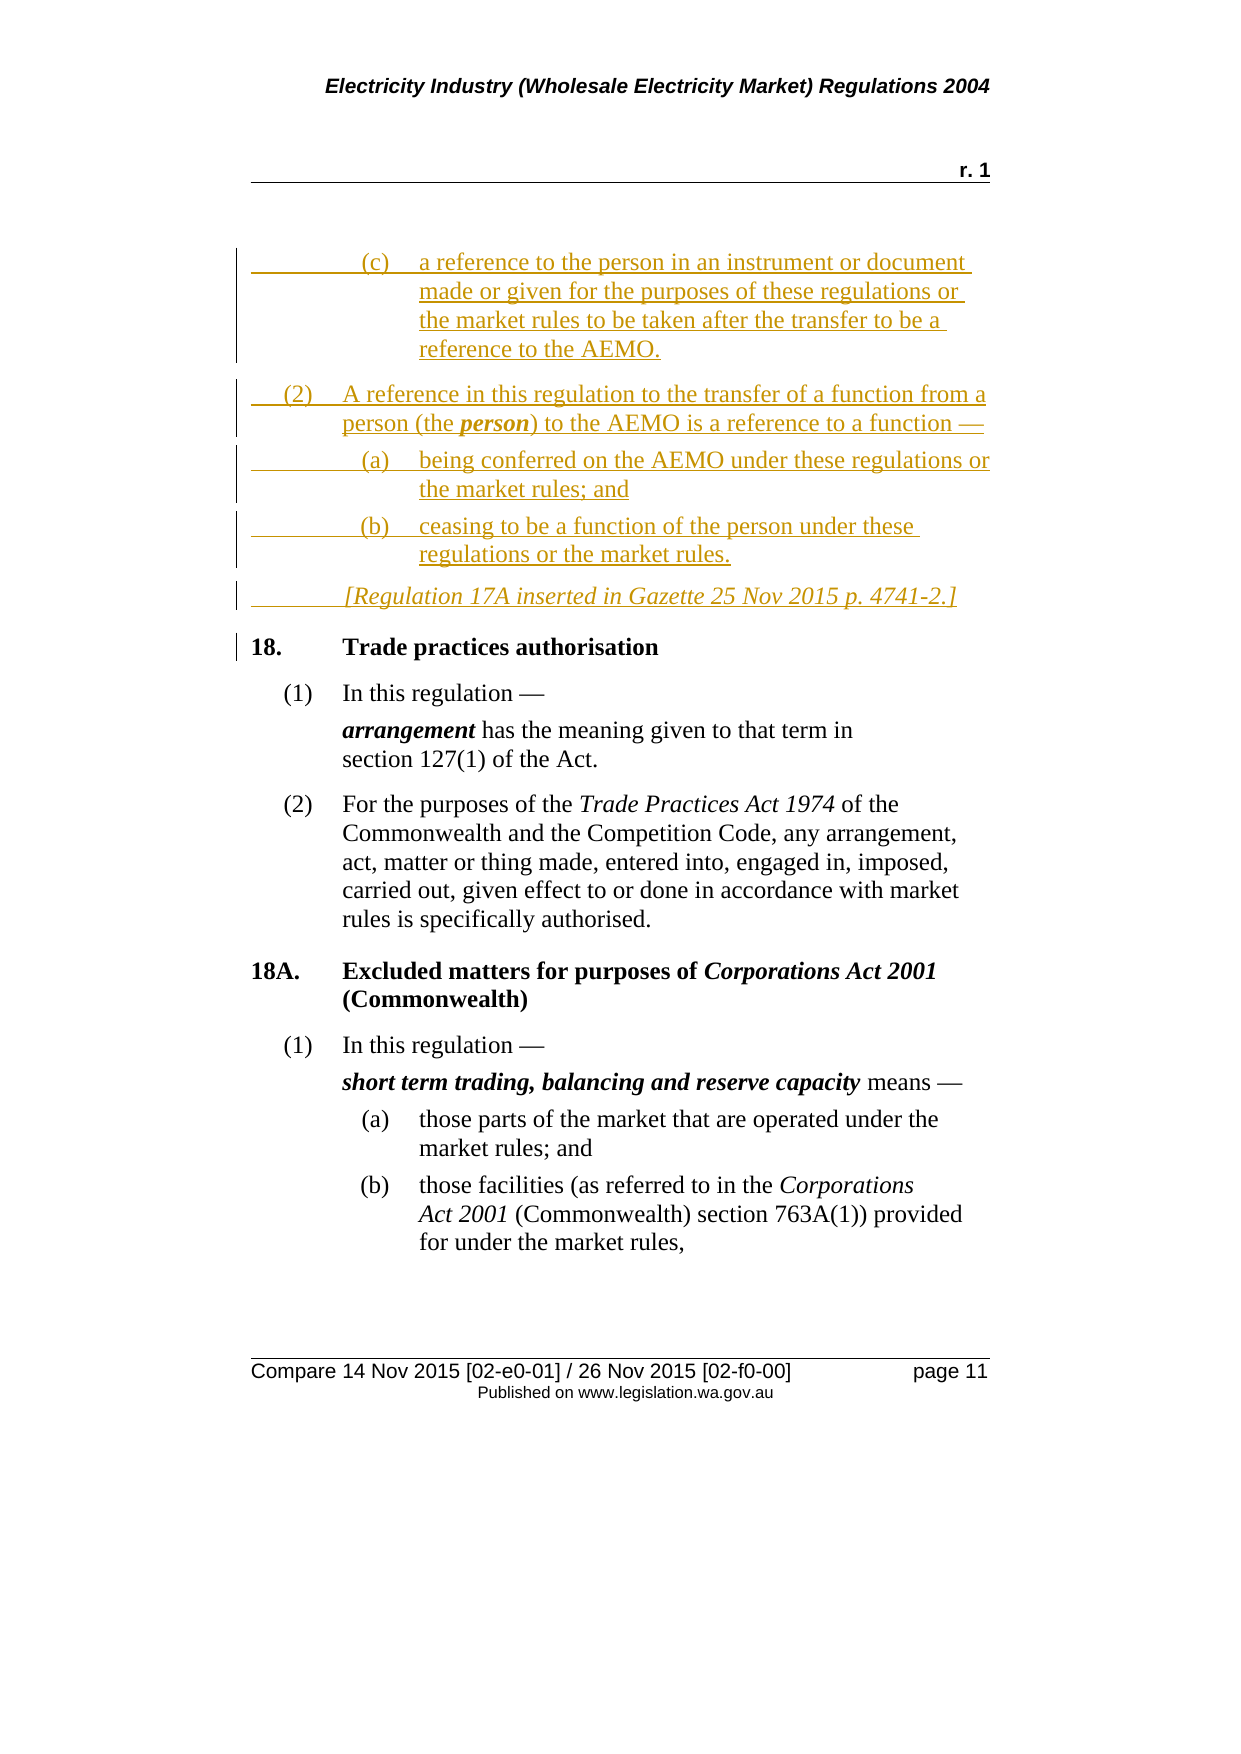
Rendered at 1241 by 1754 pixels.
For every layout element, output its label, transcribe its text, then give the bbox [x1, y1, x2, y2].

text (b) those facilities (as referred to in the Corporations Act 2001 (Commonwealth) section 763A(1)) provided for under the market rules, [251, 1170, 990, 1256]
text arrangement has the meaning given to that term in section 127(1) of the Act. [251, 715, 990, 772]
subtitle 18. Trade practices authorisation [251, 632, 990, 661]
text (a) those parts of the market that are operated under the market rules; and [251, 1104, 990, 1162]
text (2) For the purposes of the Trade Practices Act 1974 of the Commonwealth and the Competition Code, any arrangement, act, matter or thing made, entered into, engaged in, imposed, carried out, given effect to or done in accordance with market rules is specifically authorised. [251, 789, 990, 933]
subtitle 18A. Excluded matters for purposes of Corporations Act 2001 (Commonwealth) [251, 956, 990, 1013]
text short term trading, balancing and reserve capacity means — [251, 1067, 990, 1096]
text (1) In this regulation — [251, 678, 990, 707]
text (1) In this regulation — [251, 1030, 990, 1059]
